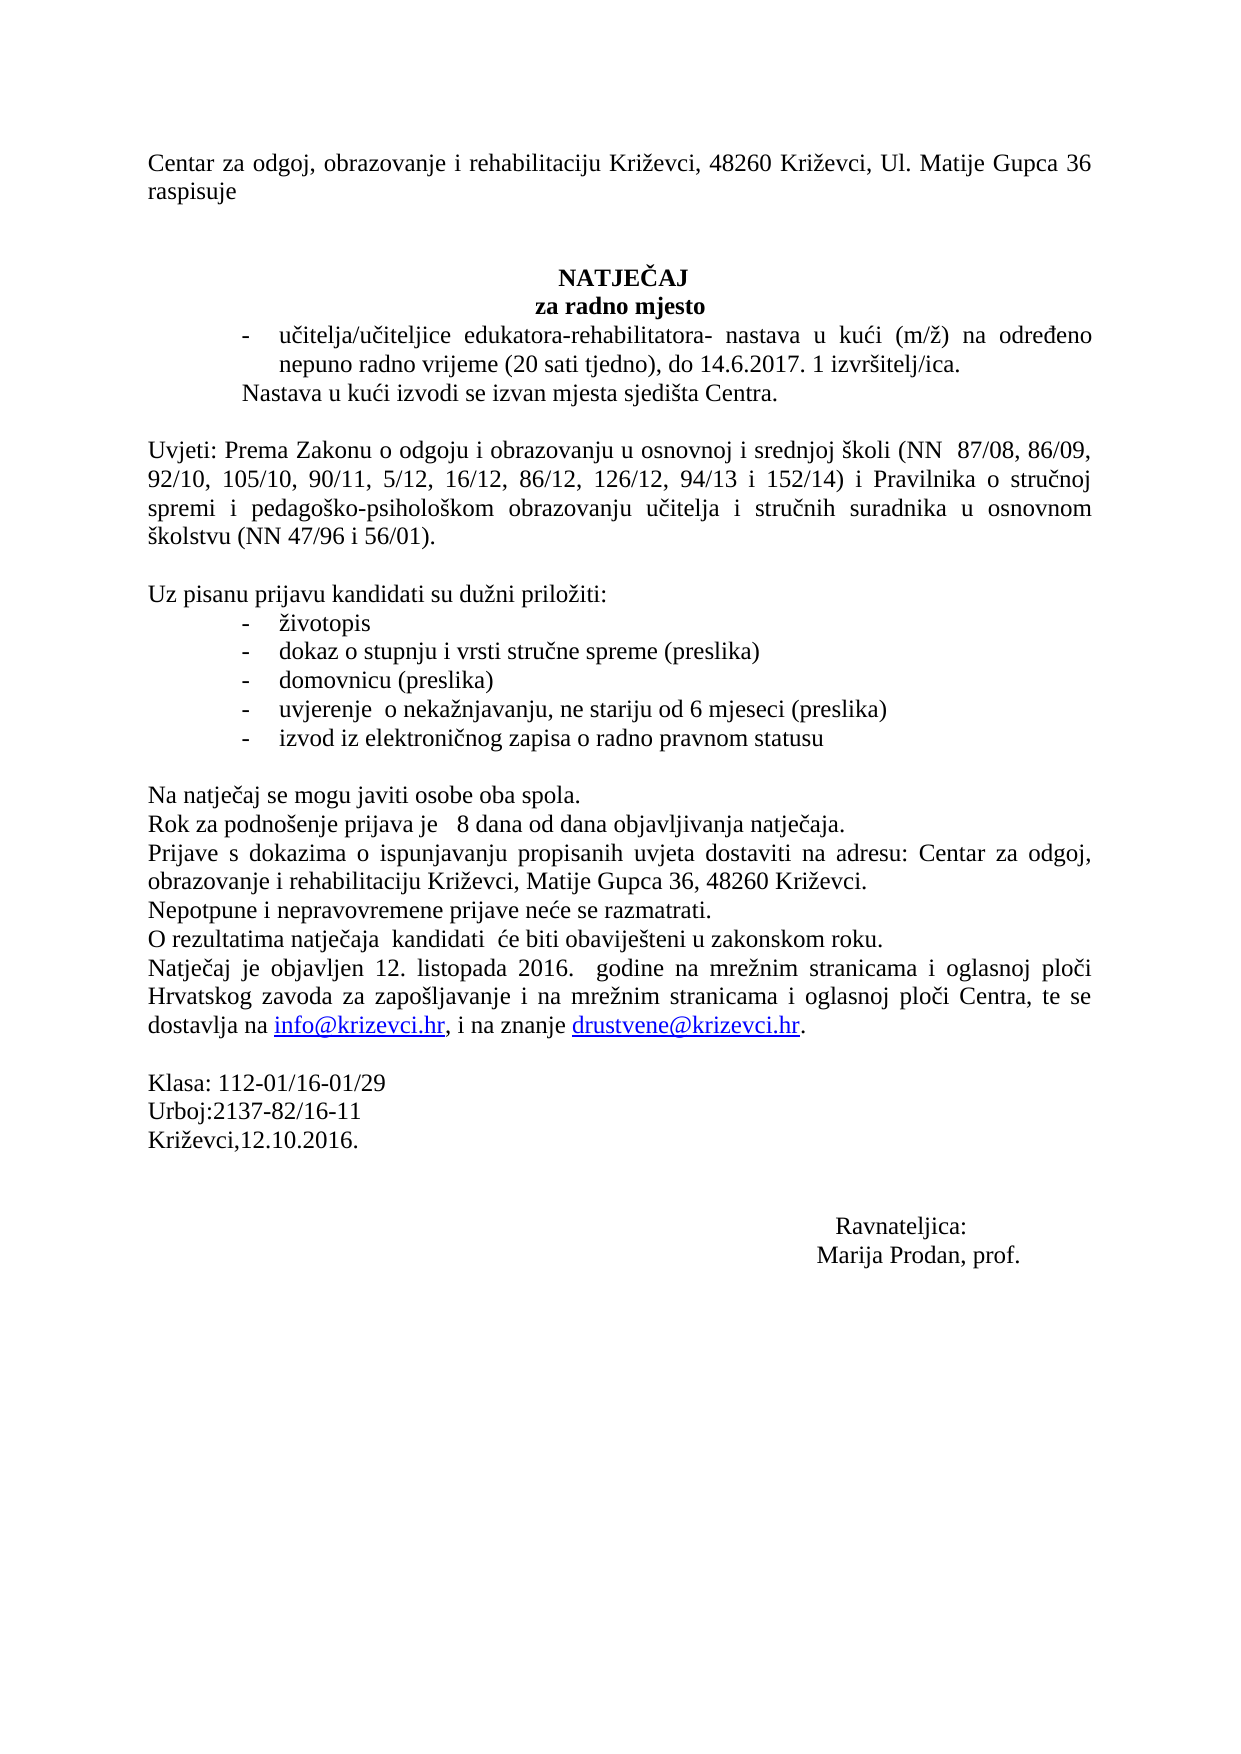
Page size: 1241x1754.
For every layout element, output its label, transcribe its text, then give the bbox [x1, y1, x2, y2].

list životopis [241, 608, 1093, 636]
text Nepotpune i nepravovremene prijave neće se razmatrati. [148, 895, 1093, 924]
text Nastava u kući izvodi se izvan mjesta sjedišta Centra. [242, 378, 1093, 406]
text Prijave s dokazima o ispunjavanju propisanih uvjeta dostaviti na adresu: Centar za odgoj, obrazovanje i rehabilitaciju Križevci, Matije Gupca 36, 48260 Križevci. [148, 838, 1093, 895]
text Marija Prodan, prof. [148, 1240, 1093, 1269]
text Uvjeti: Prema Zakonu o odgoju i obrazovanju u osnovnoj i srednjoj školi (NN 87/08, 86/09, 92/10, 105/10, 90/11, 5/12, 16/12, 86/12, 126/12, 94/13 i 152/14) i Pravilnika o stručnoj spremi i pedagoško-psihološkom obrazovanju učitelja i stručnih suradnika u osnovnom školstvu (NN 47/96 i 56/01). [148, 435, 1093, 550]
text O rezultatima natječaja kandidati će biti obaviješteni u zakonskom roku. [148, 924, 1093, 953]
text Centar za odgoj, obrazovanje i rehabilitaciju Križevci, 48260 Križevci, Ul. Matije Gupca 36 raspisuje [148, 148, 1093, 205]
text za radno mjesto [148, 291, 1093, 320]
text Križevci,12.10.2016. [148, 1125, 1093, 1154]
text Uz pisanu prijavu kandidati su dužni priložiti: [148, 579, 1093, 608]
text Na natječaj se mogu javiti osobe oba spola. [148, 780, 1093, 809]
list učitelja/učiteljice edukatora-rehabilitatora- nastava u kući (m/ž) na određeno nepuno radno vrijeme (20 sati tjedno), do 14.6.2017. 1 izvršitelj/ica. [241, 320, 1093, 378]
text Klasa: 112-01/16-01/29 [148, 1068, 1093, 1096]
text Rok za podnošenje prijava je 8 dana od dana objavljivanja natječaja. [148, 809, 1093, 838]
text Natječaj je objavljen 12. listopada 2016. godine na mrežnim stranicama i oglasnoj ploči Hrvatskog zavoda za zapošljavanje i na mrežnim stranicama i oglasnoj ploči Centra, te se dostavlja na info@krizevci.hr, i na znanje drustvene@krizevci.hr. [148, 953, 1093, 1039]
list domovnicu (preslika) [241, 665, 1093, 694]
list dokaz o stupnju i vrsti stručne spreme (preslika) [241, 636, 1093, 665]
text NATJEČAJ [148, 263, 1093, 291]
list uvjerenje o nekažnjavanju, ne stariju od 6 mjeseci (preslika) [241, 694, 1093, 723]
text Ravnateljica: [148, 1211, 1093, 1240]
text Urboj:2137-82/16-11 [148, 1096, 1093, 1125]
list izvod iz elektroničnog zapisa o radno pravnom statusu [241, 723, 1093, 751]
